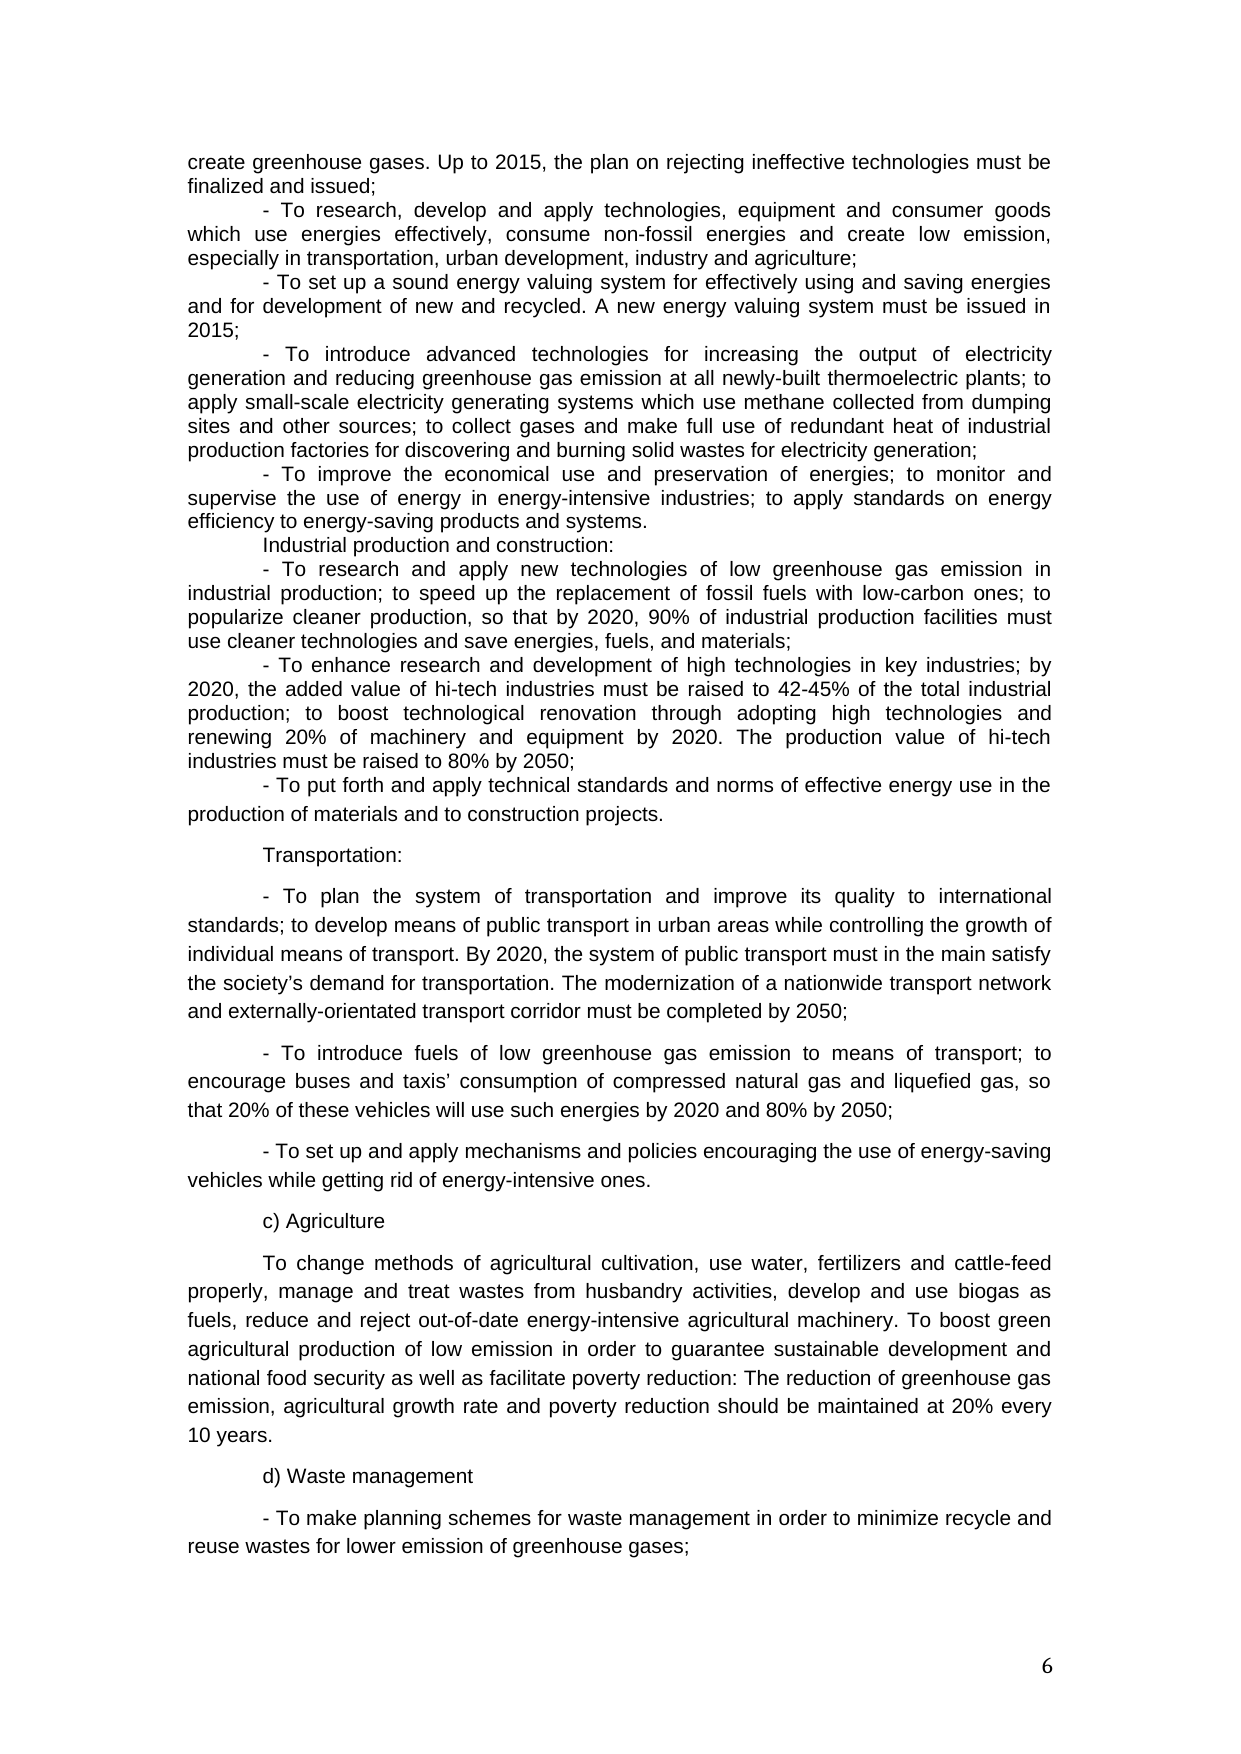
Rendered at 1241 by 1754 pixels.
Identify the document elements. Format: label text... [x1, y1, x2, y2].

text - To make planning schemes for waste management in order to minimize recycle and reuse wastes for lower emission of greenhouse gases; [187, 1505, 1053, 1558]
text - To enhance research and development of high technologies in key industries; by 2020, the added value of hi-tech industries must be raised to 42-45% of the total industrial production; to boost technological renovation through adopting high technologies and renewing 20% of machinery and equipment by 2020. The production value of hi-tech industries must be raised to 80% by 2050; [187, 653, 1053, 773]
text - To set up a sound energy valuing system for effectively using and saving energies and for development of new and recycled. A new energy valuing system must be issued in 2015; [187, 270, 1053, 342]
text - To introduce fuels of low greenhouse gas emission to means of transport; to encourage buses and taxis’ consumption of compressed natural gas and liquefied gas, so that 20% of these vehicles will use such energies by 2020 and 80% by 2050; [187, 1040, 1053, 1122]
text - To plan the system of transportation and improve its quality to international standards; to develop means of public transport in urban areas while controlling the growth of individual means of transport. By 2020, the system of public transport must in the main satisfy the society’s demand for transportation. The modernization of a nationwide transport network and externally-orientated transport corridor must be completed by 2050; [187, 884, 1053, 1023]
text To change methods of agricultural cultivation, use water, fertilizers and cattle-feed properly, manage and treat wastes from husbandry activities, develop and use biogas as fuels, reduce and reject out-of-date energy-intensive agricultural machinery. To boost green agricultural production of low emission in order to guarantee sustainable development and national food security as well as facilitate poverty reduction: The reduction of greenhouse gas emission, agricultural growth rate and poverty reduction should be maintained at 20% every 10 years. [187, 1250, 1053, 1447]
text - To introduce advanced technologies for increasing the output of electricity generation and reducing greenhouse gas emission at all newly-built thermoelectric plants; to apply small-scale electricity generating systems which use methane collected from dumping sites and other sources; to collect gases and make full use of redundant heat of industrial production factories for discovering and burning solid wastes for electricity generation; [187, 342, 1053, 461]
text c) Agriculture [187, 1209, 1053, 1233]
text Transportation: [187, 843, 1053, 867]
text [187, 150, 1053, 198]
text - To research and apply new technologies of low greenhouse gas emission in industrial production; to speed up the replacement of fossil fuels with low-carbon ones; to popularize cleaner production, so that by 2020, 90% of industrial production facilities must use cleaner technologies and save energies, fuels, and materials; [187, 557, 1053, 653]
text - To research, develop and apply technologies, equipment and consumer goods which use energies effectively, consume non-fossil energies and create low emission, especially in transportation, urban development, industry and agriculture; [187, 198, 1053, 270]
text d) Waste management [187, 1464, 1053, 1488]
text - To put forth and apply technical standards and norms of effective energy use in the production of materials and to construction projects. [187, 773, 1053, 826]
text Industrial production and construction: [187, 533, 1053, 557]
text - To improve the economical use and preservation of energies; to monitor and supervise the use of energy in energy-intensive industries; to apply standards on energy efficiency to energy-saving products and systems. [187, 461, 1053, 533]
text - To set up and apply mechanisms and policies encouraging the use of energy-saving vehicles while getting rid of energy-intensive ones. [187, 1139, 1053, 1192]
